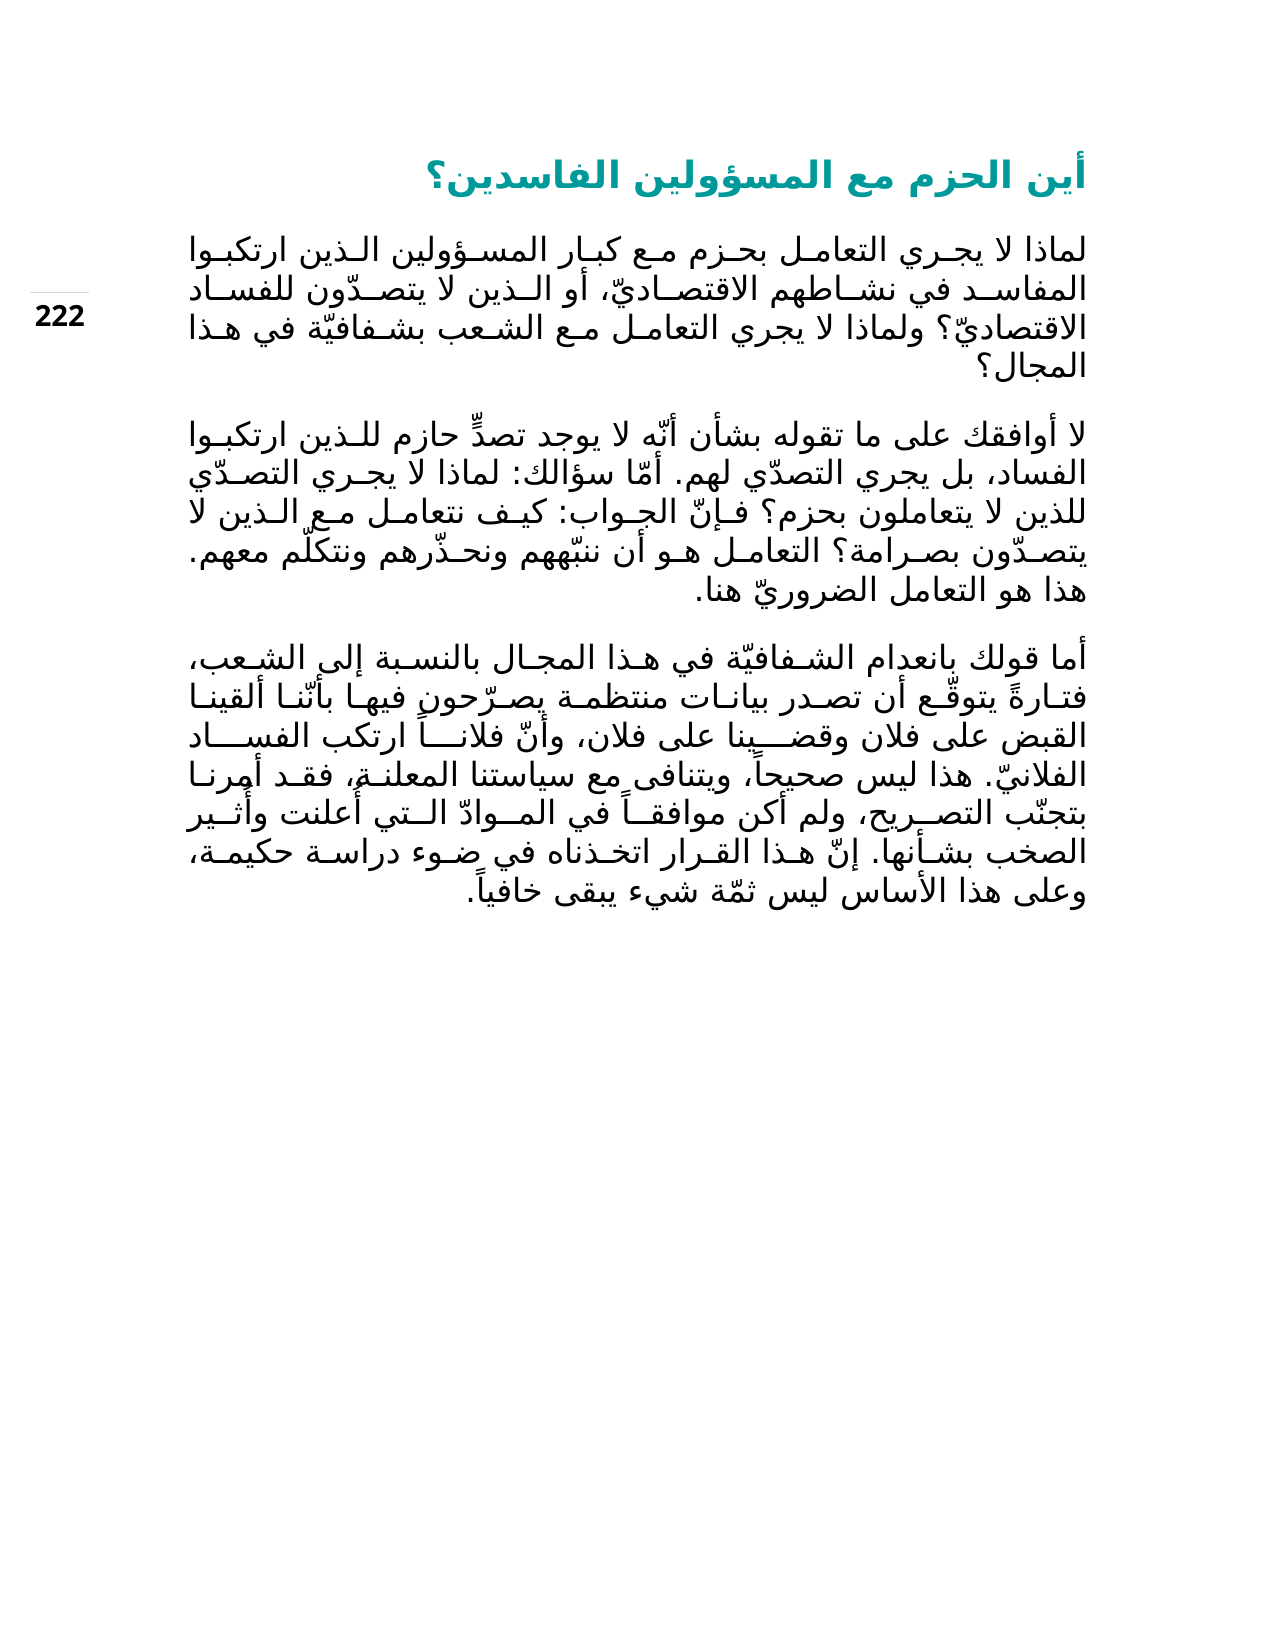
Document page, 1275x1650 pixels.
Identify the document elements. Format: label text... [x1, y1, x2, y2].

subtitle أين الحزم مع المسؤولين الفاسدين؟ [187, 154, 1087, 198]
text أما قولك بانعدام الشفافيّة في هذا المجال بالنسبة إلى الشعب، فتارةً يتوقّع أن تصدر بيانات منتظمة يصرّحون فيها بأنّنا ألقينا القبض على فلان وقضينا على فلان، وأنّ فلاناً ارتكب الفساد الفلانيّ. هذا ليس صحيحاً، ويتنافى مع سياستنا المعلنة، فقد أمرنا بتجنّب التصريح، ولم أكن موافقاً في الموادّ التي أُعلنت وأُثير الصخب بشأنها. إنّ هذا القرار اتخذناه في ضوء دراسة حكيمة، وعلى هذا الأساس ليس ثمّة شيء يبقى خافياً. [187, 638, 1087, 910]
text لماذا لا يجري التعامل بحزم مع كبار المسؤولين الذين ارتكبوا المفاسد في نشاطهم الاقتصاديّ، أو الذين لا يتصدّون للفساد الاقتصاديّ؟ ولماذا لا يجري التعامل مع الشعب بشفافيّة في هذا المجال؟ [187, 230, 1087, 386]
text لا أوافقك على ما تقوله بشأن أنّه لا يوجد تصدٍّ حازم للذين ارتكبوا الفساد، بل يجري التصدّي لهم. أمّا سؤالك: لماذا لا يجري التصدّي للذين لا يتعاملون بحزم؟ فإنّ الجواب: كيف نتعامل مع الذين لا يتصدّون بصرامة؟ التعامل هو أن ننبّههم ونحذّرهم ونتكلّم معهم. هذا هو التعامل الضروريّ هنا. [187, 415, 1087, 609]
